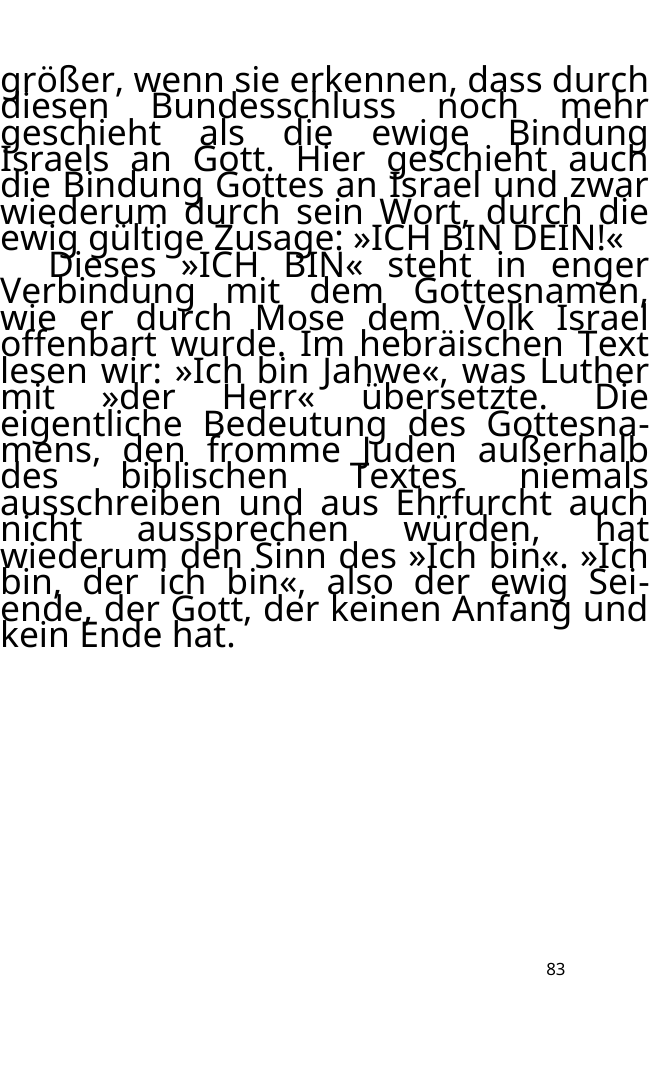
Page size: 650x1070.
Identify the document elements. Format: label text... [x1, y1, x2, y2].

text Dieses »ICH BIN« steht in enger Verbindung mit dem Gottesnamen, wie er durch Mose dem Volk Israel offenbart wurde. Im hebräischen Text lesen wir: »Ich bin Jahwe«, was Luther mit »der Herr« übersetzte. Die eigentliche Bedeutung des Gottesnamens, den fromme Juden außerhalb des biblischen Textes niemals ausschreiben und aus Ehrfurcht auch nicht aussprechen würden, hat wiederum den Sinn des »Ich bin«. »Ich bin, der ich bin«, also der ewig Seiende, der Gott, der keinen Anfang und kein Ende hat. [0, 256, 649, 653]
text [0, 71, 649, 256]
